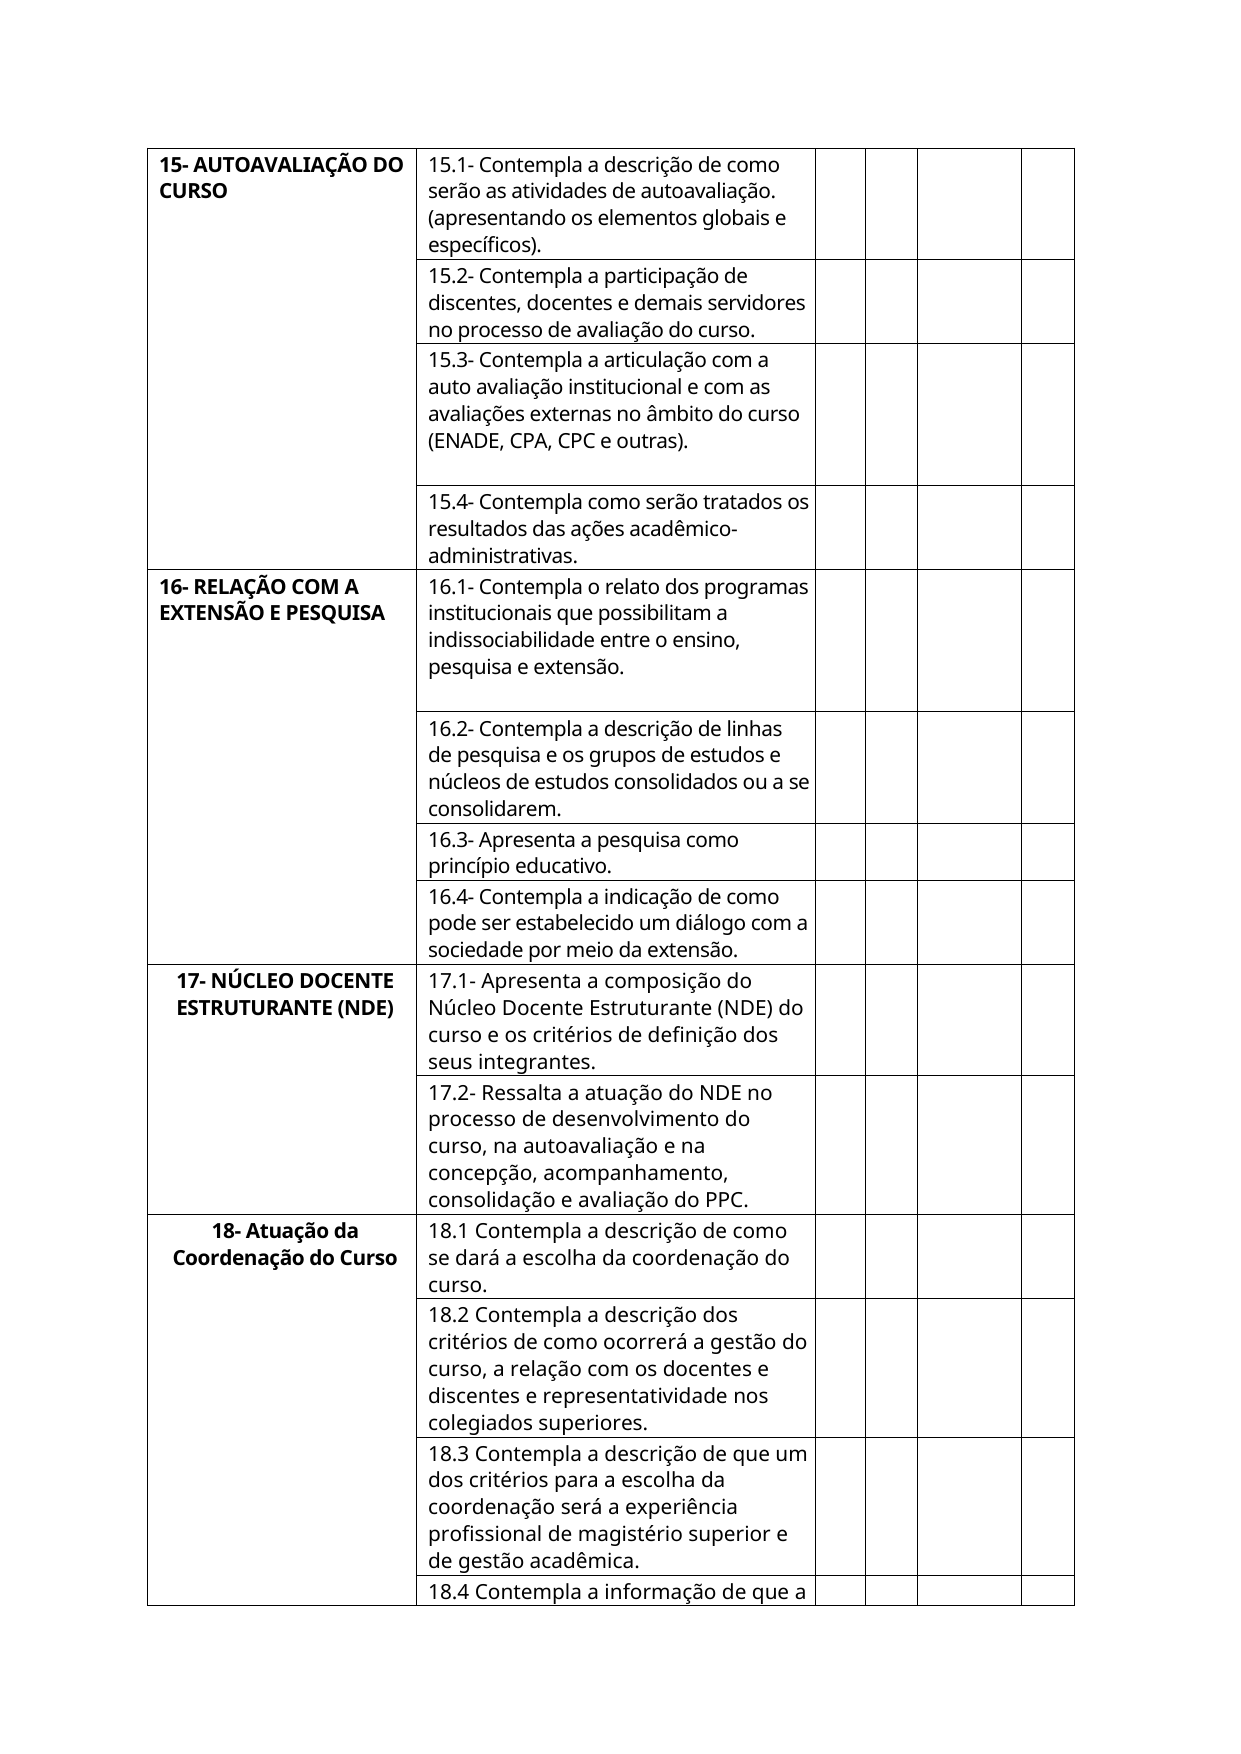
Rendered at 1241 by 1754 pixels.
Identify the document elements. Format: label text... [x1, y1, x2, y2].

table_cell [866, 260, 917, 343]
table_cell [1022, 570, 1074, 711]
table_cell [918, 344, 1021, 485]
table_cell [866, 1576, 917, 1605]
table_cell [918, 1215, 1021, 1298]
table_cell 16.3- Apresenta a pesquisa como princípio educativo. [417, 824, 815, 880]
table_cell [866, 486, 917, 569]
table_cell [1022, 1076, 1074, 1214]
table_cell [1022, 712, 1074, 823]
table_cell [417, 1576, 815, 1605]
table_cell [816, 344, 865, 485]
table_cell [866, 1215, 917, 1298]
table_cell 18.2 Contempla a descrição dos critérios de como ocorrerá a gestão do curso, a relação com os docentes e discentes e representatividade nos colegiados superiores. [417, 1299, 815, 1437]
table_cell [918, 570, 1021, 711]
table_cell [816, 881, 865, 964]
table_cell 18.3 Contempla a descrição de que um dos critérios para a escolha da coordenação será a experiência profissional de magistério superior e de gestão acadêmica. [417, 1438, 815, 1575]
table_cell [816, 824, 865, 880]
table_cell 16.1- Contempla o relato dos programas institucionais que possibilitam a indissociabilidade entre o ensino, pesquisa e extensão. [417, 570, 815, 711]
table_cell [1022, 881, 1074, 964]
table_cell [816, 486, 865, 569]
table_cell [1022, 965, 1074, 1075]
table_cell [918, 1438, 1021, 1575]
table_cell [866, 1438, 917, 1575]
table_cell [866, 881, 917, 964]
table_cell 15.1- Contempla a descrição de como serão as atividades de autoavaliação. (apresentando os elementos globais e específicos). [417, 149, 815, 259]
table_cell 15.2- Contempla a participação de discentes, docentes e demais servidores no processo de avaliação do curso. [417, 260, 815, 343]
table_cell [1022, 1215, 1074, 1298]
table_cell [866, 344, 917, 485]
table_cell 18- Atuação da Coordenação do Curso [148, 1215, 416, 1605]
table_cell [866, 712, 917, 823]
table_cell [1022, 486, 1074, 569]
table_cell [918, 1076, 1021, 1214]
table_cell 15.4- Contempla como serão tratados os resultados das ações acadêmico-administrativas. [417, 486, 815, 569]
table_cell [816, 1576, 865, 1605]
table_cell [816, 712, 865, 823]
table_cell [1022, 1576, 1074, 1605]
table_cell [866, 1299, 917, 1437]
table_cell [866, 824, 917, 880]
table_cell [1022, 824, 1074, 880]
table_cell [816, 965, 865, 1075]
table_cell [816, 149, 865, 259]
table_cell [1022, 260, 1074, 343]
table_cell [918, 486, 1021, 569]
table_cell [816, 1215, 865, 1298]
table_cell [1022, 149, 1074, 259]
table_cell [1022, 1438, 1074, 1575]
table_cell 17.2- Ressalta a atuação do NDE no processo de desenvolvimento do curso, na autoavaliação e na concepção, acompanhamento, consolidação e avaliação do PPC. [417, 1076, 815, 1214]
table_cell 15.3- Contempla a articulação com a auto avaliação institucional e com as avaliações externas no âmbito do curso (ENADE, CPA, CPC e outras). [417, 344, 815, 485]
table_cell [918, 260, 1021, 343]
table_cell 16.4- Contempla a indicação de como pode ser estabelecido um diálogo com a sociedade por meio da extensão. [417, 881, 815, 964]
table_cell [866, 1076, 917, 1214]
table_cell [918, 965, 1021, 1075]
table_cell 16.2- Contempla a descrição de linhas de pesquisa e os grupos de estudos e núcleos de estudos consolidados ou a se consolidarem. [417, 712, 815, 823]
table_cell [918, 1299, 1021, 1437]
table_cell [918, 149, 1021, 259]
table_cell [816, 570, 865, 711]
table_cell [866, 149, 917, 259]
table_cell [918, 712, 1021, 823]
table_cell [816, 1299, 865, 1437]
table_cell [816, 1438, 865, 1575]
table_cell [918, 1576, 1021, 1605]
table_cell 16- RELAÇÃO COM A EXTENSÃO E PESQUISA [148, 570, 416, 964]
table_cell [866, 965, 917, 1075]
table_cell 15- AUTOAVALIAÇÃO DO CURSO [148, 149, 416, 569]
table_cell [918, 881, 1021, 964]
table_cell [1022, 1299, 1074, 1437]
table_cell [816, 260, 865, 343]
table_cell [1022, 344, 1074, 485]
table_cell [918, 824, 1021, 880]
table_cell 17- NÚCLEO DOCENTE ESTRUTURANTE (NDE) [148, 965, 416, 1214]
table_cell [866, 570, 917, 711]
table_cell 18.1 Contempla a descrição de como se dará a escolha da coordenação do curso. [417, 1215, 815, 1298]
table_cell 17.1- Apresenta a composição do Núcleo Docente Estruturante (NDE) do curso e os critérios de definição dos seus integrantes. [417, 965, 815, 1075]
table_cell [816, 1076, 865, 1214]
